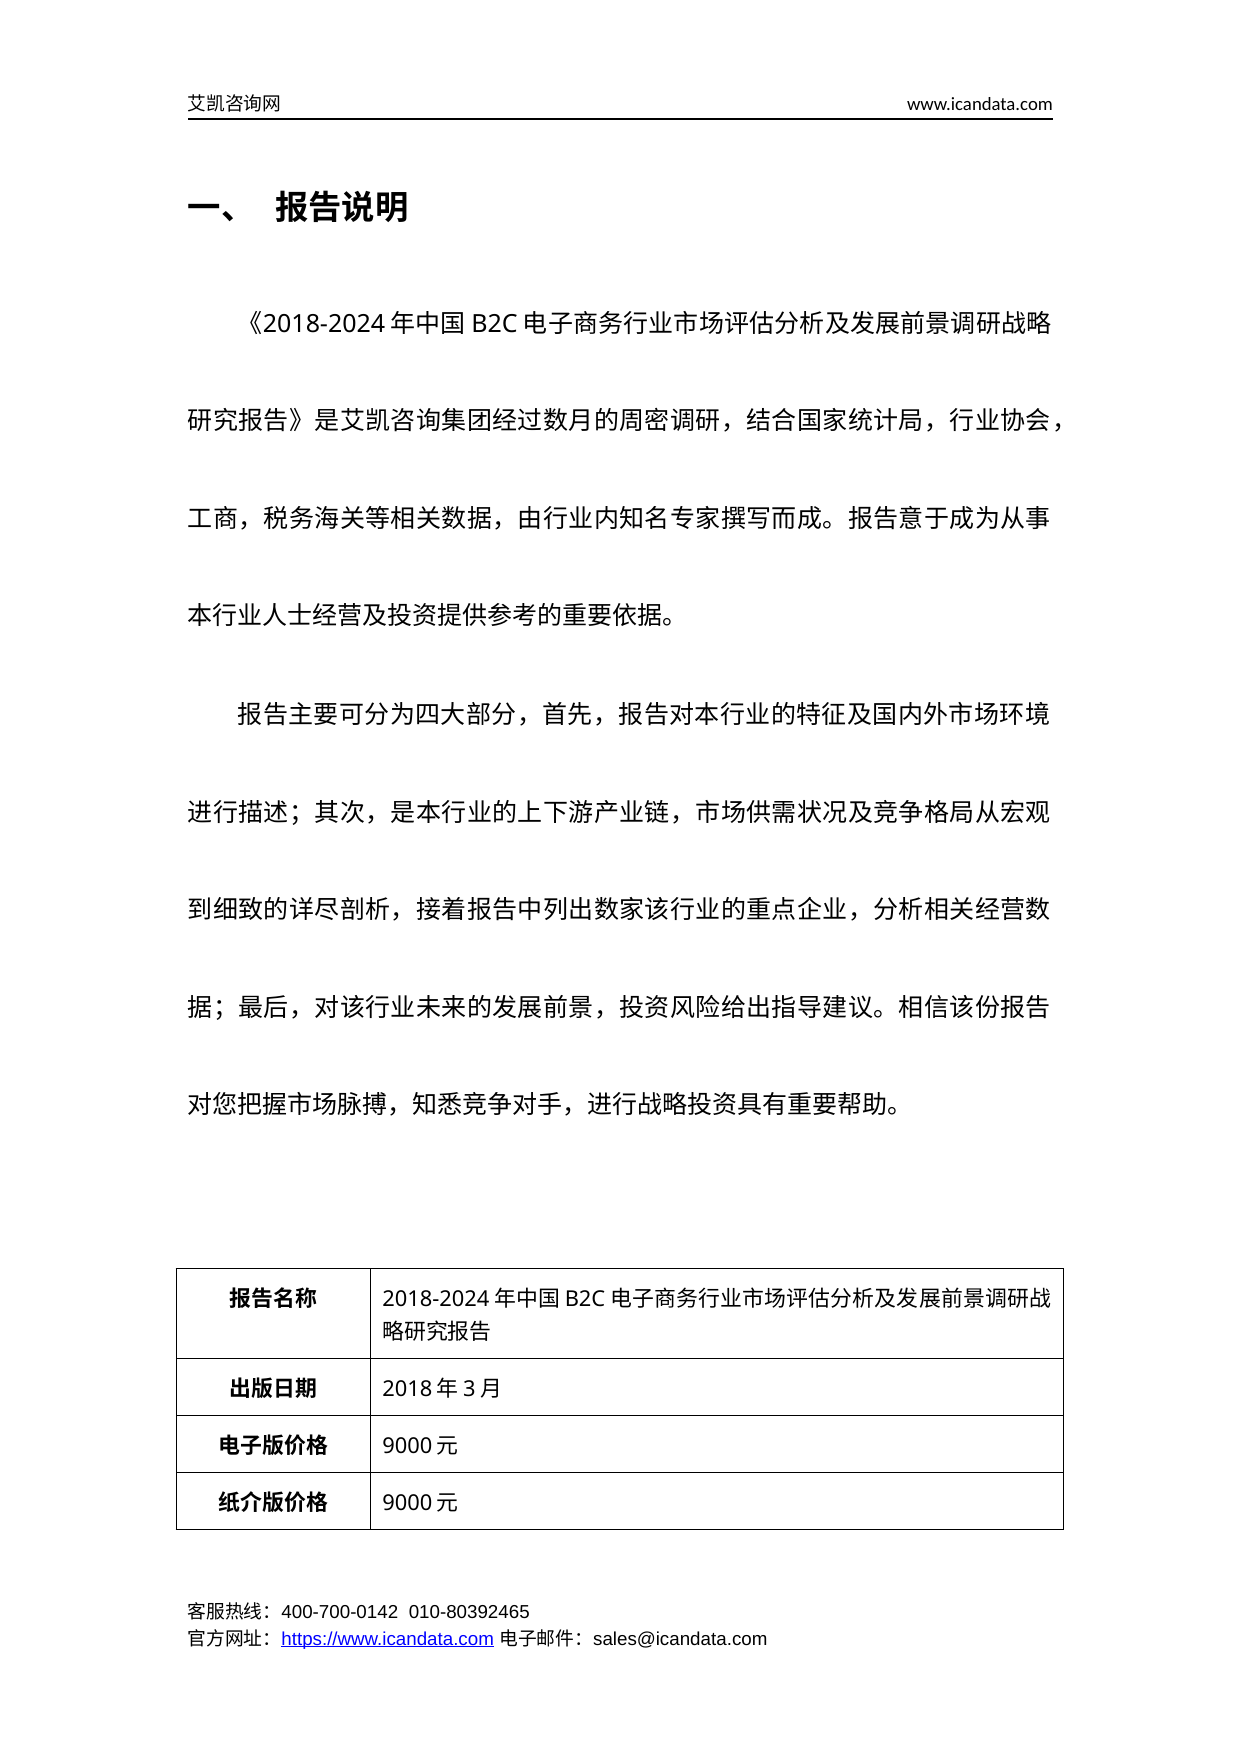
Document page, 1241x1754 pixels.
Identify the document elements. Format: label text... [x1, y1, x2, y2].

table_cell 电子版价格 [177, 1416, 370, 1472]
table_cell 纸介版价格 [177, 1473, 370, 1529]
table_cell 9000元 [371, 1473, 1063, 1529]
table_cell 2018年3月 [371, 1359, 1063, 1415]
text 《2018-2024年中国B2C电子商务行业市场评估分析及发展前景调研战略研究报告》是艾凯咨询集团经过数月的周密调研，结合国家统计局，行业协会，工商，税务海关等相关数据，由行业内知名专家撰写而成。报告意于成为从事本行业人士经营及投资提供参考的重要依据。 [187, 289, 1053, 646]
table_header 报告名称 [177, 1269, 370, 1358]
subtitle 报告说明 [187, 172, 1053, 237]
table_header 2018-2024年中国B2C电子商务行业市场评估分析及发展前景调研战略研究报告 [371, 1269, 1063, 1358]
table_cell 出版日期 [177, 1359, 370, 1415]
table_cell 9000元 [371, 1416, 1063, 1472]
text 报告主要可分为四大部分，首先，报告对本行业的特征及国内外市场环境进行描述；其次，是本行业的上下游产业链，市场供需状况及竞争格局从宏观到细致的详尽剖析，接着报告中列出数家该行业的重点企业，分析相关经营数据；最后，对该行业未来的发展前景，投资风险给出指导建议。相信该份报告对您把握市场脉搏，知悉竞争对手，进行战略投资具有重要帮助。 [187, 681, 1053, 1136]
